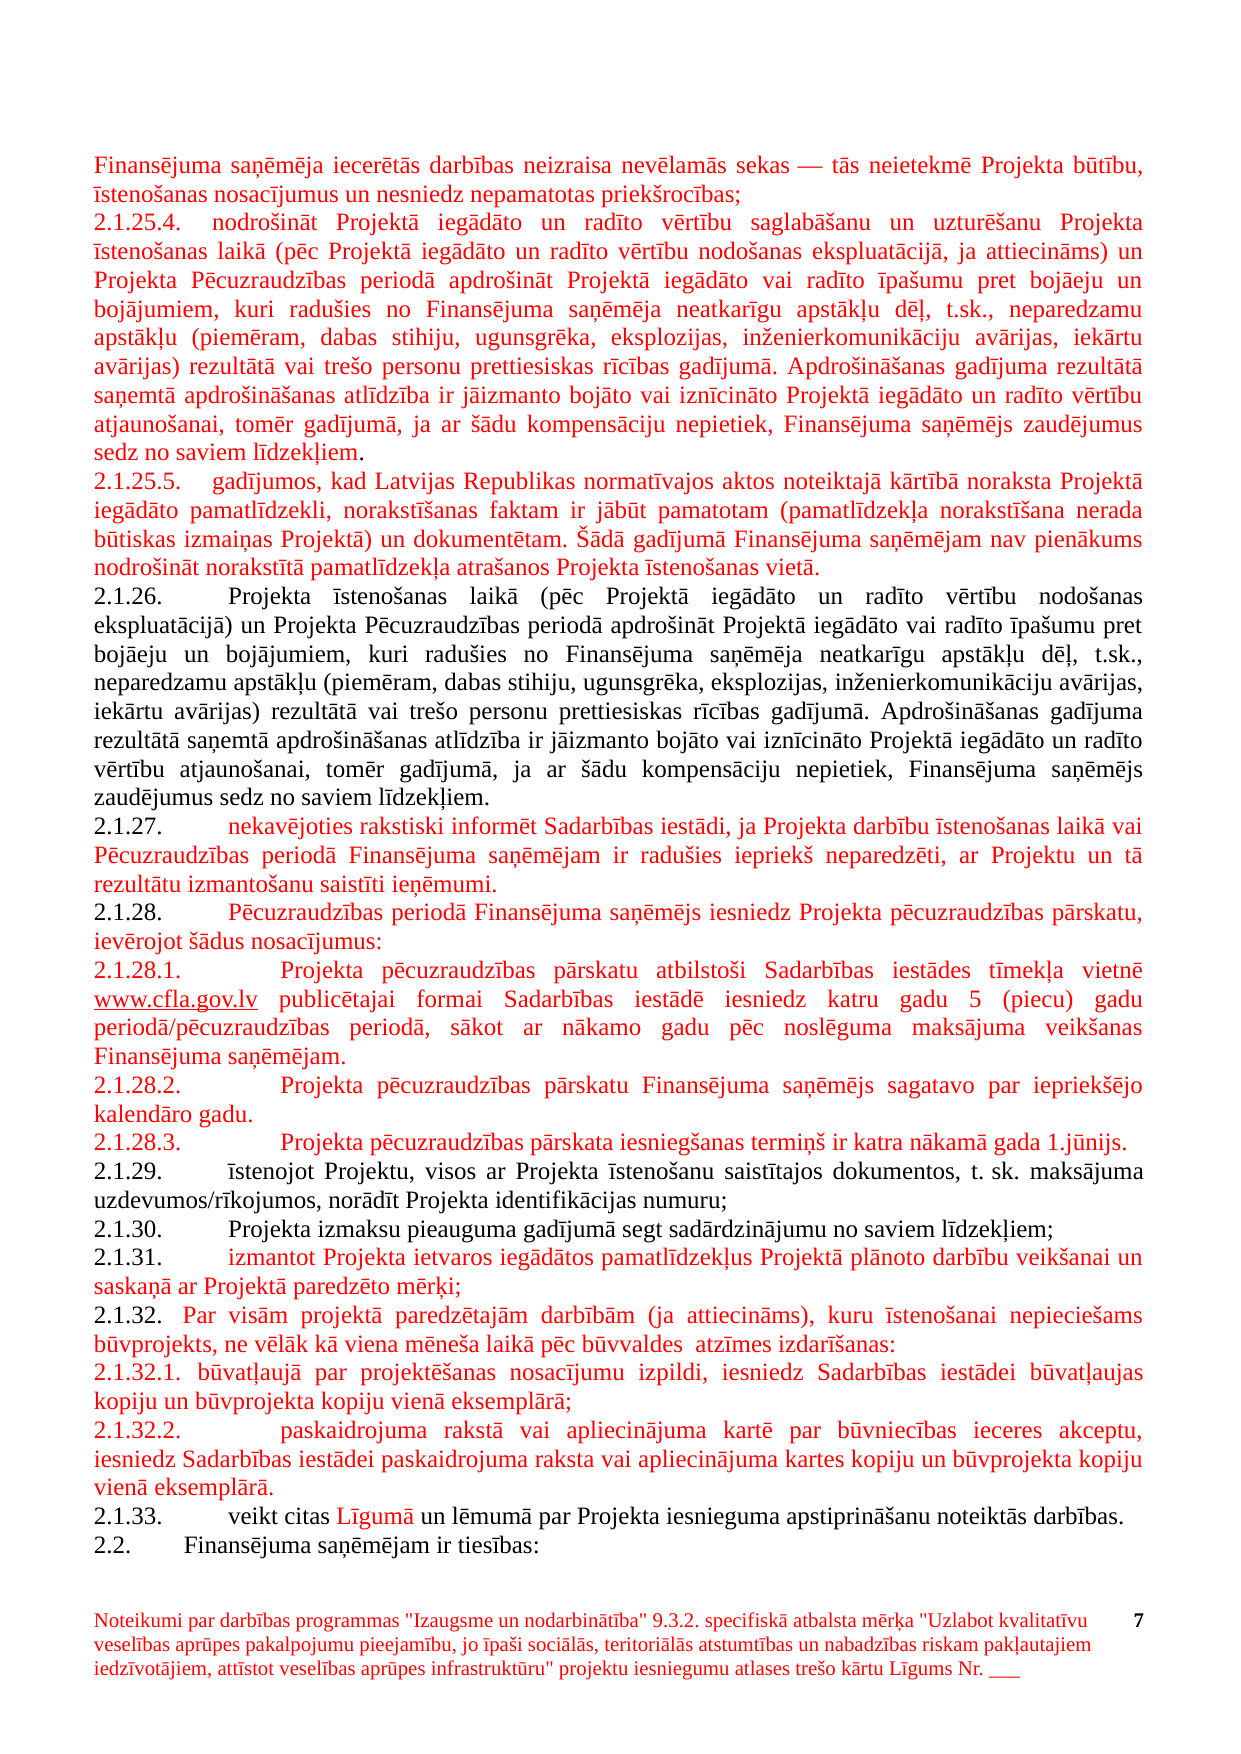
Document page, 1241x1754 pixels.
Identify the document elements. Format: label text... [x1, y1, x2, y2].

list īstenojot Projektu, visos ar Projekta īstenošanu saistītajos dokumentos, t. sk. maksājuma uzdevumos/rīkojumos, norādīt Projekta identifikācijas numuru; [94, 1156, 1144, 1214]
list nodrošināt Projektā iegādāto un radīto vērtību saglabāšanu un uzturēšanu Projekta īstenošanas laikā (pēc Projektā iegādāto un radīto vērtību nodošanas ekspluatācijā, ja attiecināms) un Projekta Pēcuzraudzības periodā apdrošināt Projektā iegādāto vai radīto īpašumu pret bojāeju un bojājumiem, kuri radušies no Finansējuma saņēmēja neatkarīgu apstākļu dēļ, t.sk., neparedzamu apstākļu (piemēram, dabas stihiju, ugunsgrēka, eksplozijas, inženierkomunikāciju avārijas, iekārtu avārijas) rezultātā vai trešo personu prettiesiskas rīcības gadījumā. Apdrošināšanas gadījuma rezultātā saņemtā apdrošināšanas atlīdzība ir jāizmanto bojāto vai iznīcināto Projektā iegādāto un radīto vērtību atjaunošanai, tomēr gadījumā, ja ar šādu kompensāciju nepietiek, Finansējuma saņēmējs zaudējumus sedz no saviem līdzekļiem. [94, 207, 1144, 466]
list Projekta īstenošanas laikā (pēc Projektā iegādāto un radīto vērtību nodošanas ekspluatācijā) un Projekta Pēcuzraudzības periodā apdrošināt Projektā iegādāto vai radīto īpašumu pret bojāeju un bojājumiem, kuri radušies no Finansējuma saņēmēja neatkarīgu apstākļu dēļ, t.sk., neparedzamu apstākļu (piemēram, dabas stihiju, ugunsgrēka, eksplozijas, inženierkomunikāciju avārijas, iekārtu avārijas) rezultātā vai trešo personu prettiesiskas rīcības gadījumā. Apdrošināšanas gadījuma rezultātā saņemtā apdrošināšanas atlīdzība ir jāizmanto bojāto vai iznīcināto Projektā iegādāto un radīto vērtību atjaunošanai, tomēr gadījumā, ja ar šādu kompensāciju nepietiek, Finansējuma saņēmējs zaudējumus sedz no saviem līdzekļiem. [94, 581, 1144, 811]
list Projekta pēcuzraudzības pārskatu atbilstoši Sadarbības iestādes tīmekļa vietnē www.cfla.gov.lv publicētajai formai Sadarbības iestādē iesniedz katru gadu 5 (piecu) gadu periodā/pēcuzraudzības periodā, sākot ar nākamo gadu pēc noslēguma maksājuma veikšanas Finansējuma saņēmējam. [94, 955, 1144, 1070]
list Par visām projektā paredzētajām darbībām (ja attiecināms), kuru īstenošanai nepieciešams būvprojekts, ne vēlāk kā viena mēneša laikā pēc būvvaldes atzīmes izdarīšanas: [94, 1300, 1144, 1357]
list Projekta pēcuzraudzības pārskatu Finansējuma saņēmējs sagatavo par iepriekšējo kalendāro gadu. [94, 1070, 1144, 1127]
list Projekta pēcuzraudzības pārskata iesniegšanas termiņš ir katra nākamā gada 1.jūnijs. [94, 1127, 1144, 1156]
list paskaidrojuma rakstā vai apliecinājuma kartē par būvniecības ieceres akceptu, iesniedz Sadarbības iestādei paskaidrojuma raksta vai apliecinājuma kartes kopiju un būvprojekta kopiju vienā eksemplārā. [94, 1415, 1144, 1501]
list izmantot Projekta ietvaros iegādātos pamatlīdzekļus Projektā plānoto darbību veikšanai un saskaņā ar Projektā paredzēto mērķi; [94, 1242, 1144, 1300]
list veikt citas Līgumā un lēmumā par Projekta iesnieguma apstiprināšanu noteiktās darbības. [94, 1501, 1144, 1530]
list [94, 150, 1144, 207]
list Pēcuzraudzības periodā Finansējuma saņēmējs iesniedz Projekta pēcuzraudzības pārskatu, ievērojot šādus nosacījumus: [94, 897, 1144, 955]
list būvatļaujā par projektēšanas nosacījumu izpildi, iesniedz Sadarbības iestādei būvatļaujas kopiju un būvprojekta kopiju vienā eksemplārā; [94, 1357, 1144, 1415]
list Projekta izmaksu pieauguma gadījumā segt sadārdzinājumu no saviem līdzekļiem; [94, 1214, 1144, 1242]
list gadījumos, kad Latvijas Republikas normatīvajos aktos noteiktajā kārtībā noraksta Projektā iegādāto pamatlīdzekli, norakstīšanas faktam ir jābūt pamatotam (pamatlīdzekļa norakstīšana nerada būtiskas izmaiņas Projektā) un dokumentētam. Šādā gadījumā Finansējuma saņēmējam nav pienākums nodrošināt norakstītā pamatlīdzekļa atrašanos Projekta īstenošanas vietā. [94, 466, 1144, 581]
list Finansējuma saņēmējam ir tiesības: [94, 1530, 1144, 1559]
list nekavējoties rakstiski informēt Sadarbības iestādi, ja Projekta darbību īstenošanas laikā vai Pēcuzraudzības periodā Finansējuma saņēmējam ir radušies iepriekš neparedzēti, ar Projektu un tā rezultātu izmantošanu saistīti ieņēmumi. [94, 811, 1144, 897]
